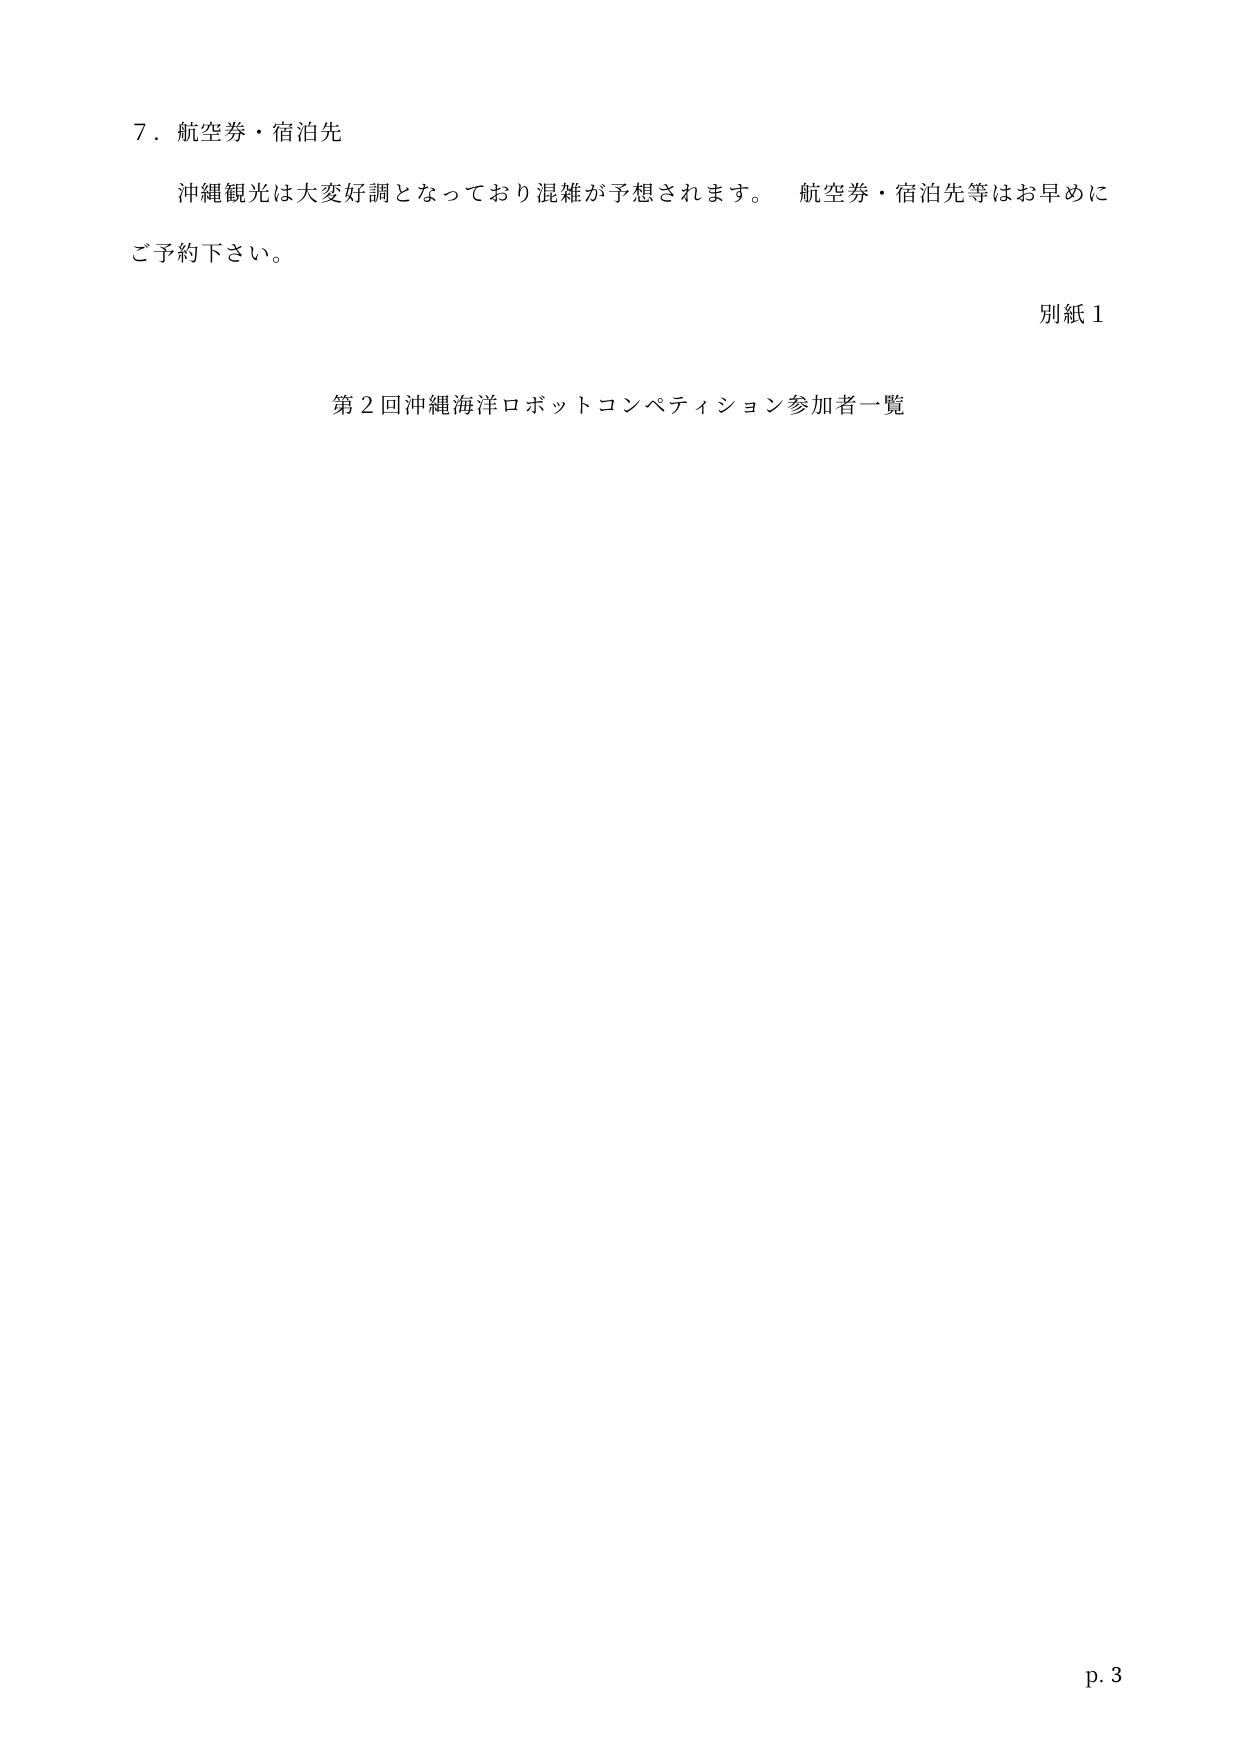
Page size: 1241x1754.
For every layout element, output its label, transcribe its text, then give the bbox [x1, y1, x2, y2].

text 別紙１ [129, 282, 1111, 343]
text 第２回沖縄海洋ロボットコンペティション参加者一覧 [129, 373, 1111, 434]
text ７．航空券・宿泊先 [129, 101, 1111, 161]
text 沖縄観光は大変好調となっており混雑が予想されます。 航空券・宿泊先等はお早めにご予約下さい。 [129, 161, 1111, 282]
